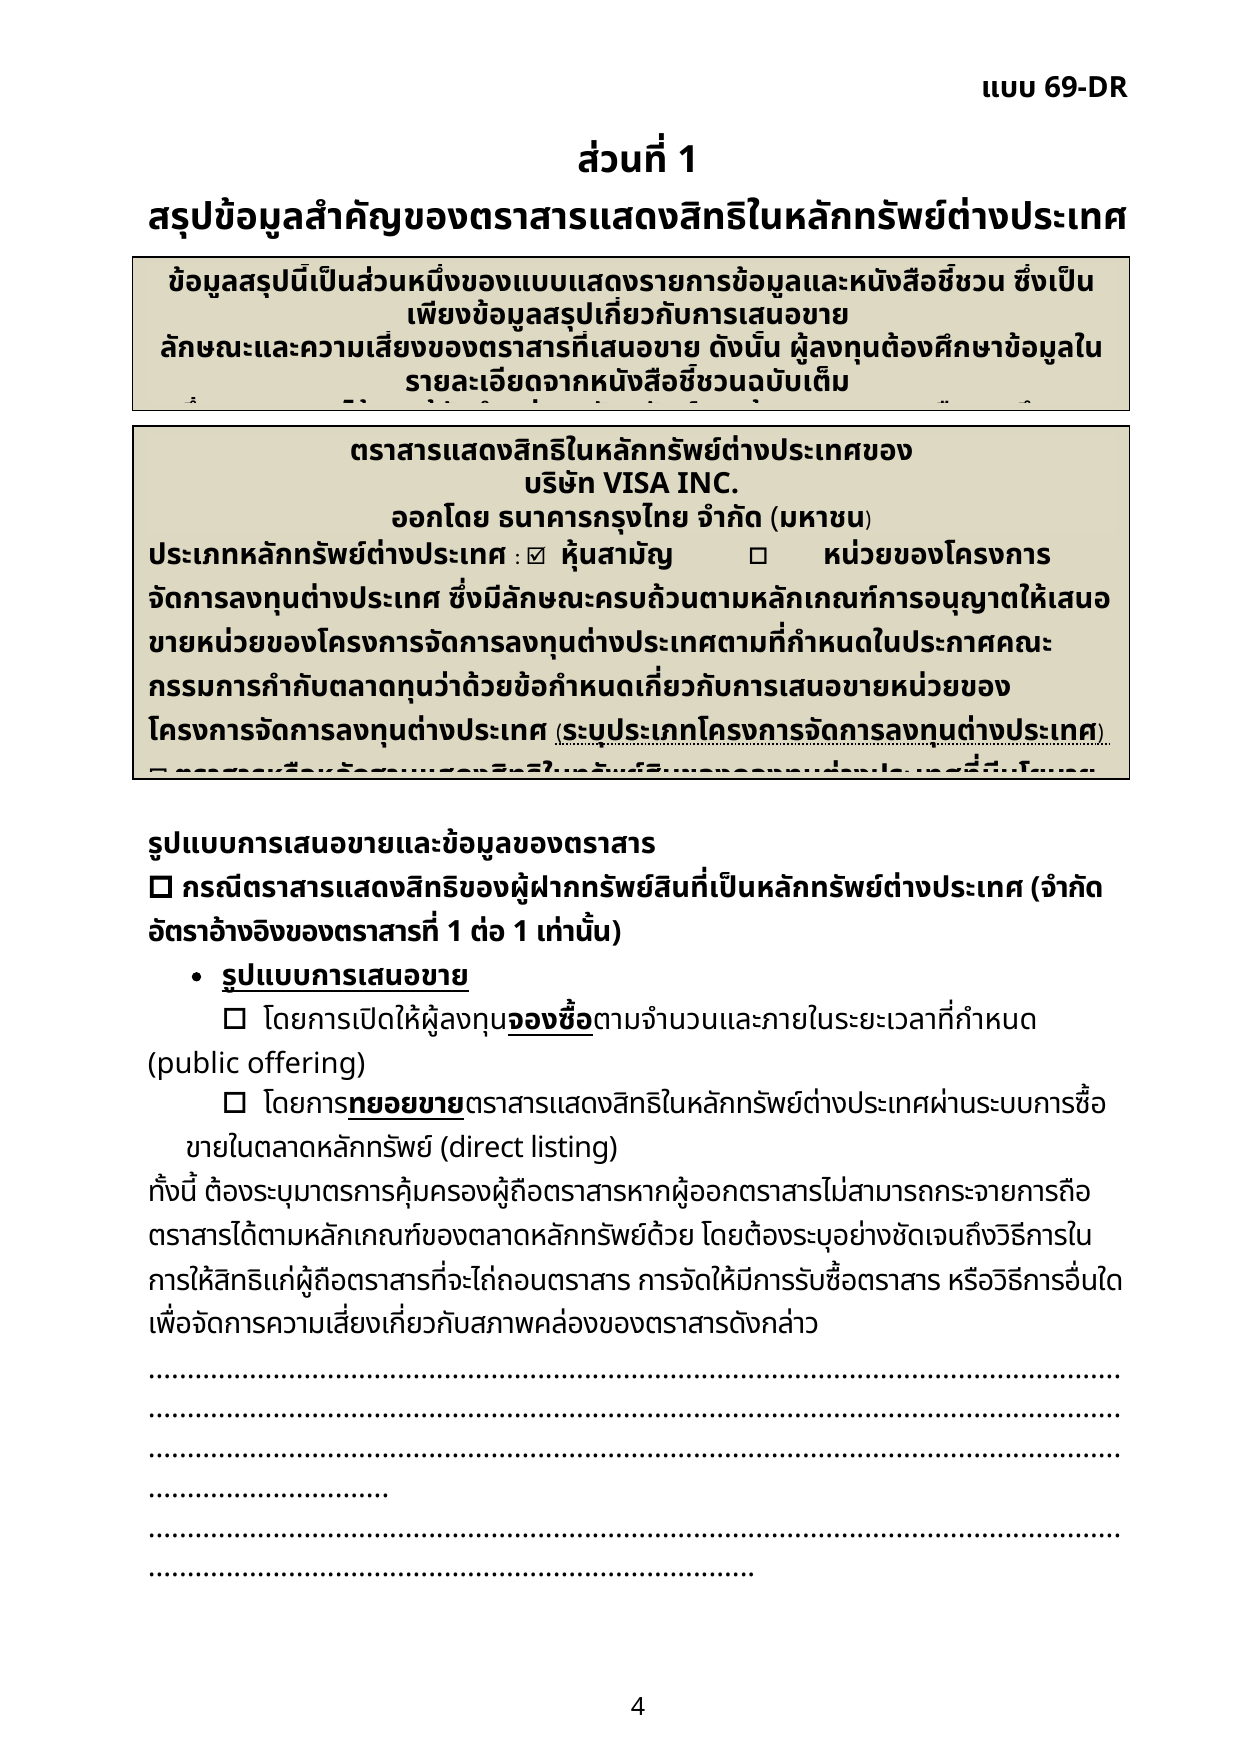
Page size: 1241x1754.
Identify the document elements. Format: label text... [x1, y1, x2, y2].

text โดยการทยอยขายตราสารแสดงสิทธิในหลักทรัพย์ต่างประเทศผ่านระบบการซื้อขายในตลาดหลักทรัพย์ (direct listing) [185, 1082, 1128, 1171]
text กรณีตราสารแสดงสิทธิของผู้ฝากทรัพย์สินที่เป็นหลักทรัพย์ต่างประเทศ (จำกัดอัตราอ้างอิงของตราสารที่ 1 ต่อ 1 เท่านั้น) [148, 866, 1128, 955]
text รูปแบบการเสนอขายและข้อมูลของตราสาร [148, 822, 1128, 866]
text โดยการเปิดให้ผู้ลงทุนจองซื้อตามจำนวนและภายในระยะเวลาที่กำหนด (public offering) [148, 999, 1128, 1082]
text ........................................................................................................................................................................................................... [148, 1506, 1128, 1585]
text สรุปข้อมูลสำคัญของตราสารแสดงสิทธิในหลักทรัพย์ต่างประเทศ [148, 189, 1128, 246]
text ส่วนที่ 1 [148, 133, 1128, 189]
list รูปแบบการเสนอขาย [192, 955, 1128, 999]
text ทั้งนี้ ต้องระบุมาตรการคุ้มครองผู้ถือตราสารหากผู้ออกตราสารไม่สามารถกระจายการถือตราสารได้ตามหลักเกณฑ์ของตลาดหลักทรัพย์ด้วย โดยต้องระบุอย่างชัดเจนถึงวิธีการในการให้สิทธิแก่ผู้ถือตราสารที่จะไถ่ถอนตราสาร การจัดให้มีการรับซื้อตราสาร หรือวิธีการอื่นใดเพื่อจัดการความเสี่ยงเกี่ยวกับสภาพคล่องของตราสารดังกล่าว [148, 1171, 1128, 1347]
